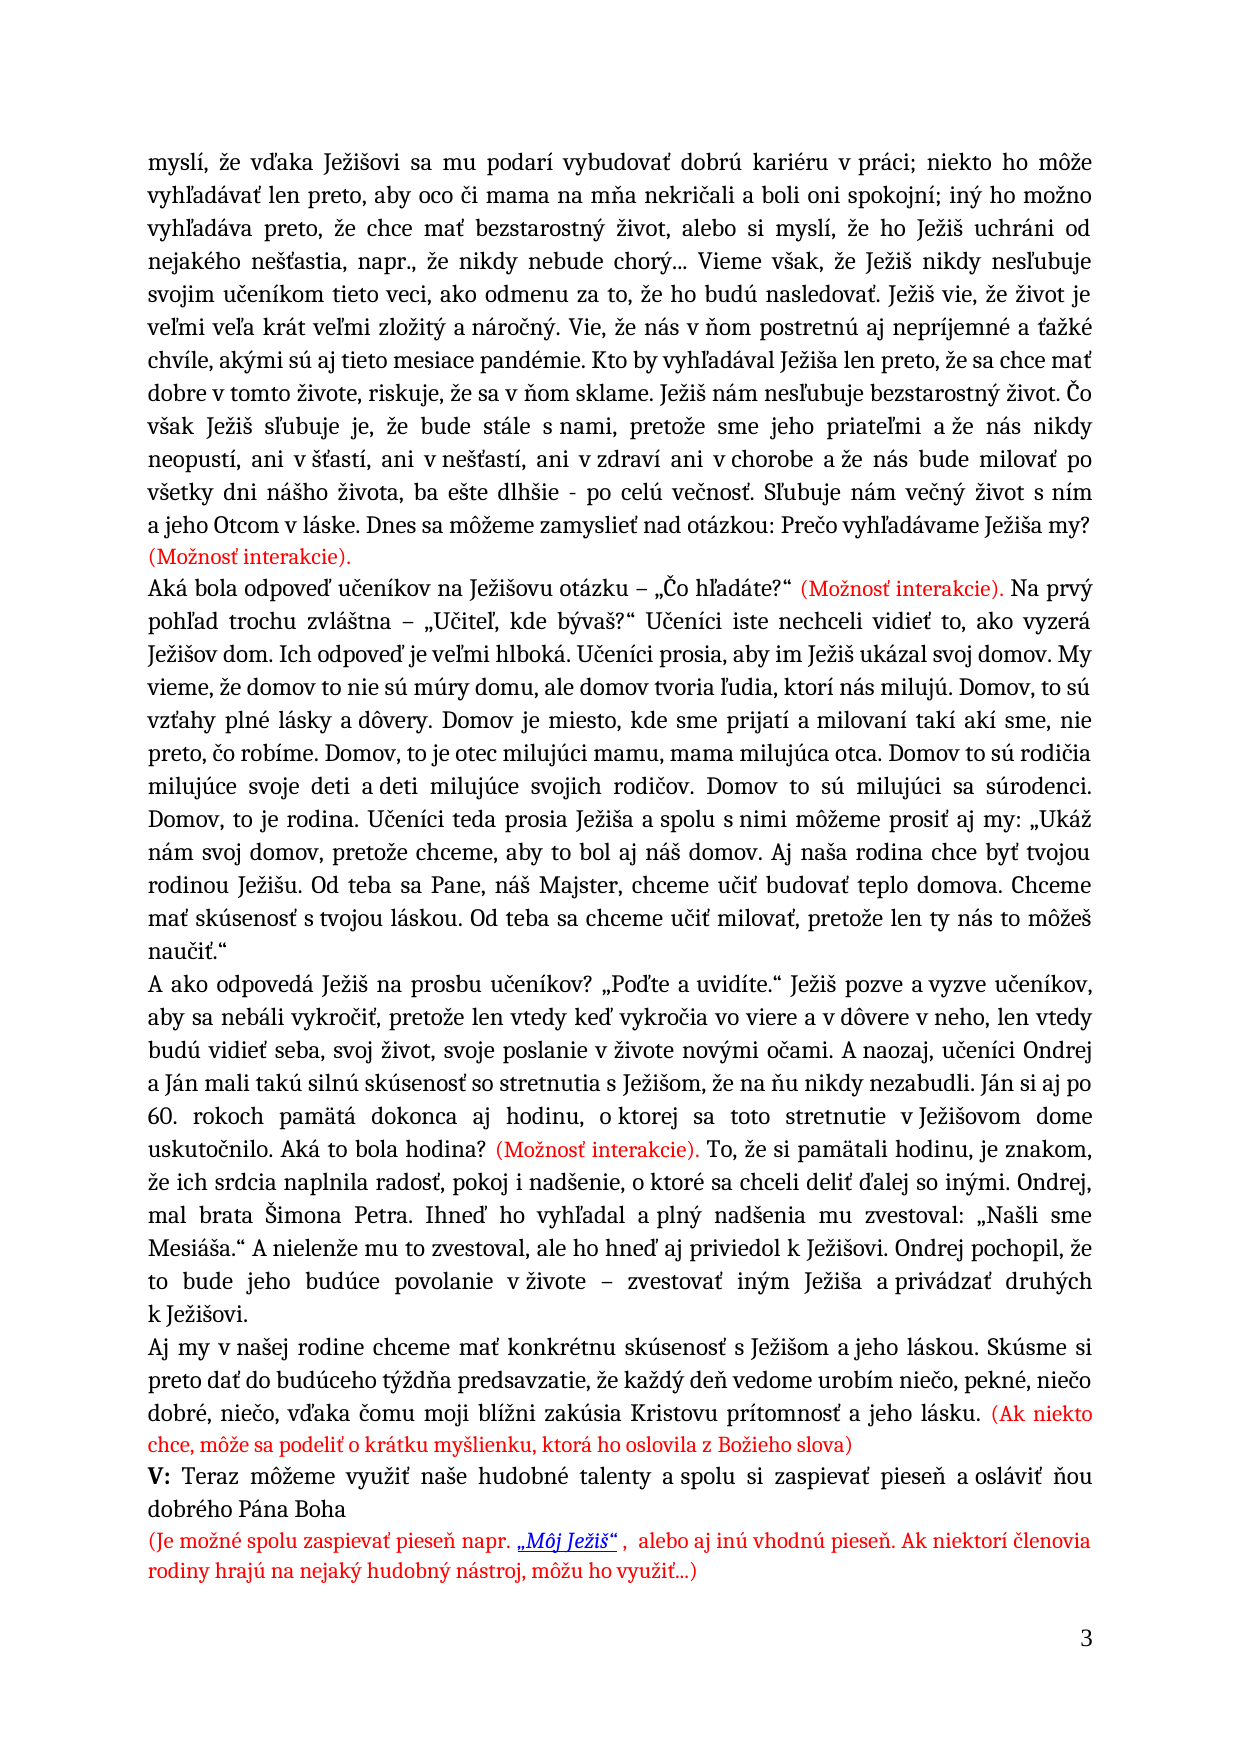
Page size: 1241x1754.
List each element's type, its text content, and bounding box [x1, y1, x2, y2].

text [148, 148, 1093, 570]
text (Je možné spolu zaspievať pieseň napr. „Môj Ježiš“ , alebo aj inú vhodnú pieseň. Ak niektorí členovia rodiny hrajú na nejaký hudobný nástroj, môžu ho využiť...) [148, 1528, 1093, 1584]
text A ako odpovedá Ježiš na prosbu učeníkov? „Poďte a uvidíte.“ Ježiš pozve a vyzve učeníkov, aby sa nebáli vykročiť, pretože len vtedy keď vykročia vo viere a v dôvere v neho, len vtedy budú vidieť seba, svoj život, svoje poslanie v živote novými očami. A naozaj, učeníci Ondrej a Ján mali takú silnú skúsenosť so stretnutia s Ježišom, že na ňu nikdy nezabudli. Ján si aj po 60. rokoch pamätá dokonca aj hodinu, o ktorej sa toto stretnutie v Ježišovom dome uskutočnilo. Aká to bola hodina? (Možnosť interakcie). To, že si pamätali hodinu, je znakom, že ich srdcia naplnila radosť, pokoj i nadšenie, o ktoré sa chceli deliť ďalej so inými. Ondrej, mal brata Šimona Petra. Ihneď ho vyhľadal a plný nadšenia mu zvestoval: „Našli sme Mesiáša.“ A nielenže mu to zvestoval, ale ho hneď aj priviedol k Ježišovi. Ondrej pochopil, že to bude jeho budúce povolanie v živote – zvestovať iným Ježiša a privádzať druhých k Ježišovi. [148, 970, 1093, 1329]
text V: Teraz môžeme využiť naše hudobné talenty a spolu si zaspievať pieseň a osláviť ňou dobrého Pána Boha [148, 1462, 1093, 1524]
text Aj my v našej rodine chceme mať konkrétnu skúsenosť s Ježišom a jeho láskou. Skúsme si preto dať do budúceho týždňa predsavzatie, že každý deň vedome urobím niečo, pekné, niečo dobré, niečo, vďaka čomu moji blížni zakúsia Kristovu prítomnosť a jeho lásku. (Ak niekto chce, môže sa podeliť o krátku myšlienku, ktorá ho oslovila z Božieho slova) [148, 1333, 1093, 1458]
text Aká bola odpoveď učeníkov na Ježišovu otázku – „Čo hľadáte?“ (Možnosť interakcie). Na prvý pohľad trochu zvláštna – „Učiteľ, kde bývaš?“ Učeníci iste nechceli vidieť to, ako vyzerá Ježišov dom. Ich odpoveď je veľmi hlboká. Učeníci prosia, aby im Ježiš ukázal svoj domov. My vieme, že domov to nie sú múry domu, ale domov tvoria ľudia, ktorí nás milujú. Domov, to sú vzťahy plné lásky a dôvery. Domov je miesto, kde sme prijatí a milovaní takí akí sme, nie preto, čo robíme. Domov, to je otec milujúci mamu, mama milujúca otca. Domov to sú rodičia milujúce svoje deti a deti milujúce svojich rodičov. Domov to sú milujúci sa súrodenci. Domov, to je rodina. Učeníci teda prosia Ježiša a spolu s nimi môžeme prosiť aj my: „Ukáž nám svoj domov, pretože chceme, aby to bol aj náš domov. Aj naša rodina chce byť tvojou rodinou Ježišu. Od teba sa Pane, náš Majster, chceme učiť budovať teplo domova. Chceme mať skúsenosť s tvojou láskou. Od teba sa chceme učiť milovať, pretože len ty nás to môžeš naučiť.“ [148, 574, 1093, 966]
